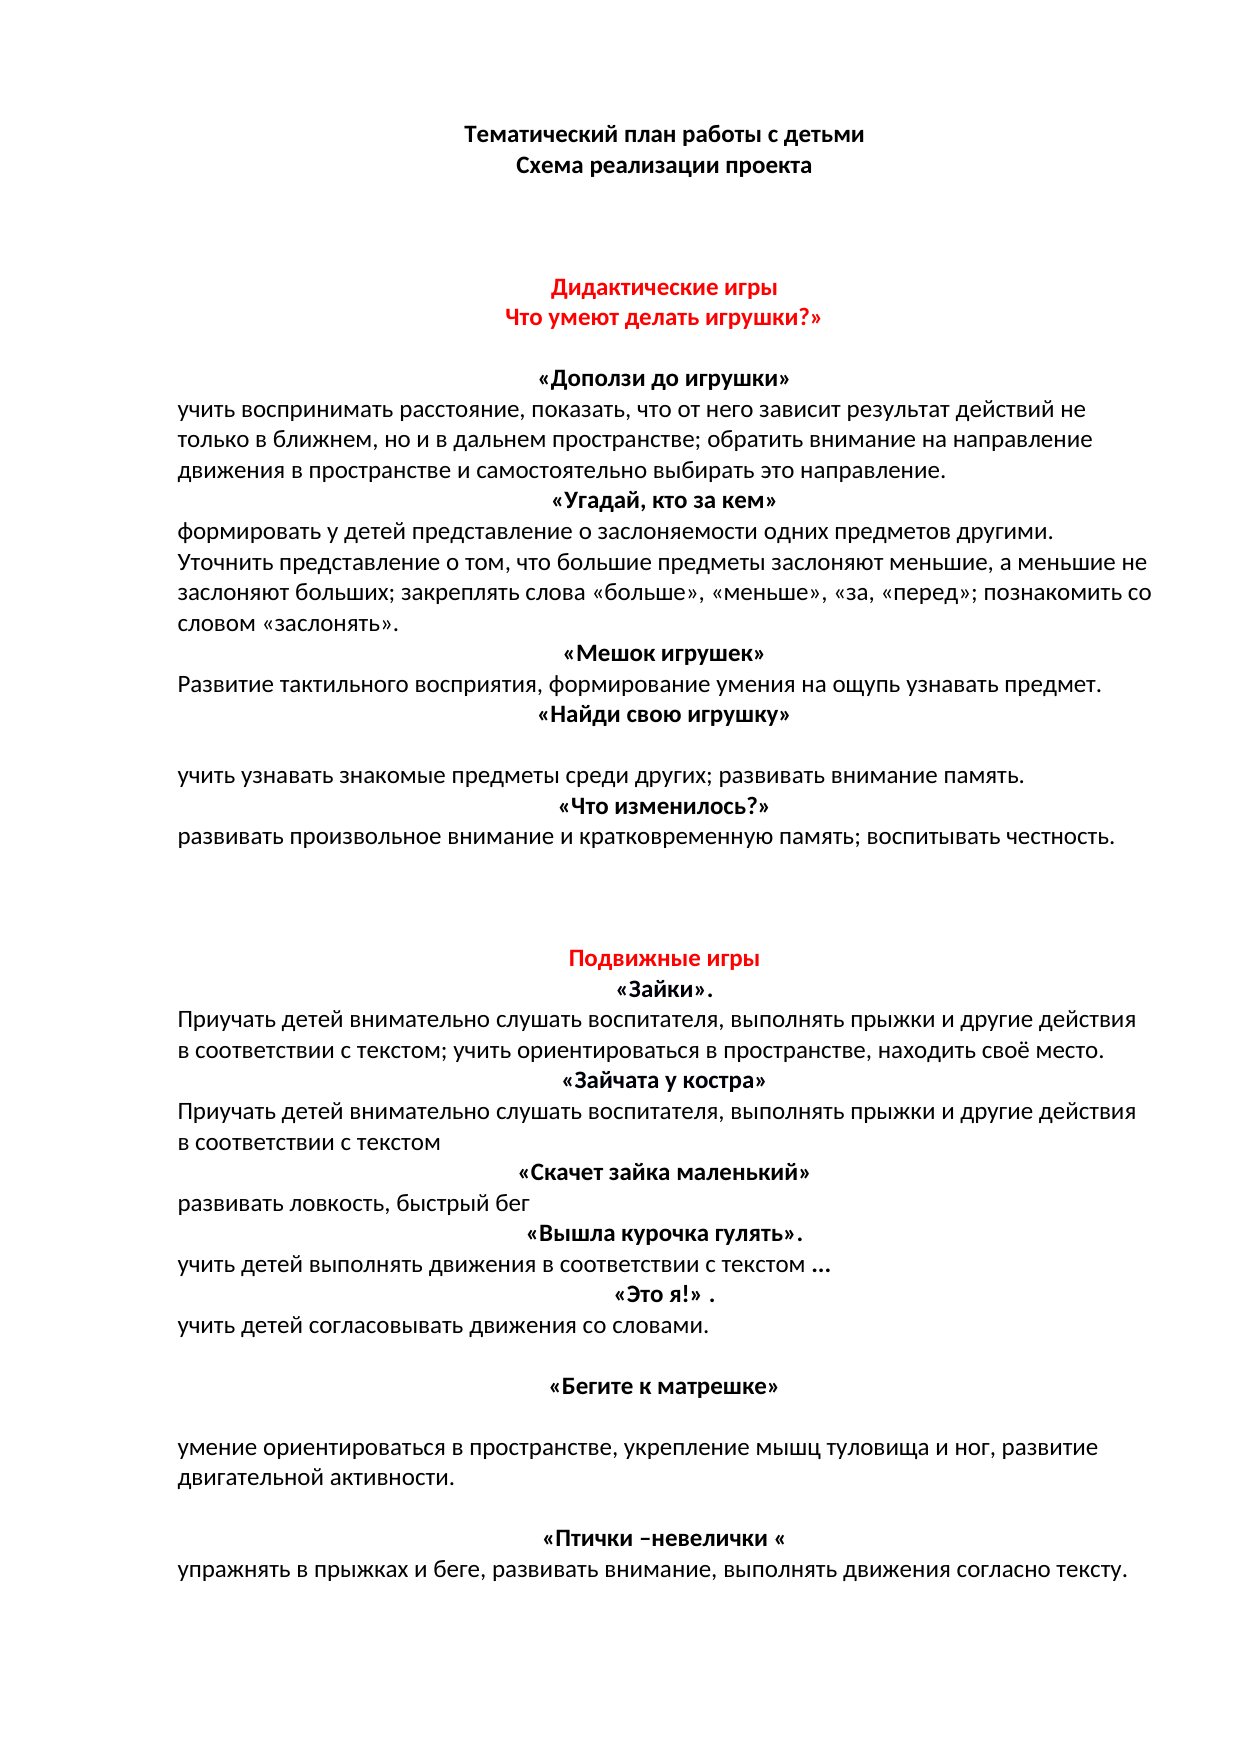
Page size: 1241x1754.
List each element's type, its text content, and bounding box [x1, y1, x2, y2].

text «Доползи до игрушки» [177, 363, 1152, 393]
text «Это я!» . [177, 1278, 1152, 1309]
text Подвижные игры [177, 942, 1152, 973]
text «Скачет зайка маленький» [177, 1156, 1152, 1187]
text развивать ловкость, быстрый бег [177, 1187, 1152, 1217]
text «Зайки». [177, 973, 1152, 1003]
text учить детей согласовывать движения со словами. [177, 1309, 1152, 1339]
text учить детей выполнять движения в соответствии с текстом ... [177, 1248, 1152, 1278]
text «Птички –невелички « [177, 1522, 1152, 1553]
text формировать у детей представление о заслоняемости одних предметов другими. Уточнить представление о том, что большие предметы заслоняют меньшие, а меньшие не заслоняют больших; закреплять слова «больше», «меньше», «за, «перед»; познакомить со словом «заслонять». [177, 515, 1152, 637]
text развивать произвольное внимание и кратковременную память; воспитывать честность. [177, 820, 1152, 851]
text «Вышла курочка гулять». [177, 1217, 1152, 1248]
text «Угадай, кто за кем» [177, 485, 1152, 515]
text Развитие тактильного восприятия, формирование умения на ощупь узнавать предмет. [177, 668, 1152, 698]
text учить узнавать знакомые предметы среди других; развивать внимание память. [177, 759, 1152, 790]
text «Бегите к матрешке» [177, 1370, 1152, 1400]
text Схема реализации проекта [177, 149, 1152, 179]
text Тематический план работы с детьми [177, 118, 1152, 149]
text упражнять в прыжках и беге, развивать внимание, выполнять движения согласно тексту. [177, 1553, 1152, 1583]
text «Найди свою игрушку» [177, 698, 1152, 729]
text Приучать детей внимательно слушать воспитателя, выполнять прыжки и другие действия в соответствии с текстом [177, 1095, 1152, 1156]
text учить воспринимать расстояние, показать, что от него зависит результат действий не только в ближнем, но и в дальнем пространстве; обратить внимание на направление движения в пространстве и самостоятельно выбирать это направление. [177, 393, 1152, 485]
text «Что изменилось?» [177, 790, 1152, 820]
text «Мешок игрушек» [177, 637, 1152, 668]
text Приучать детей внимательно слушать воспитателя, выполнять прыжки и другие действия в соответствии с текстом; учить ориентироваться в пространстве, находить своё место. [177, 1003, 1152, 1064]
text Что умеют делать игрушки?» [177, 302, 1152, 332]
text умение ориентироваться в пространстве, укрепление мышц туловища и ног, развитие двигательной активности. [177, 1431, 1152, 1492]
text «Зайчата у костра» [177, 1064, 1152, 1095]
text Дидактические игры [177, 271, 1152, 302]
